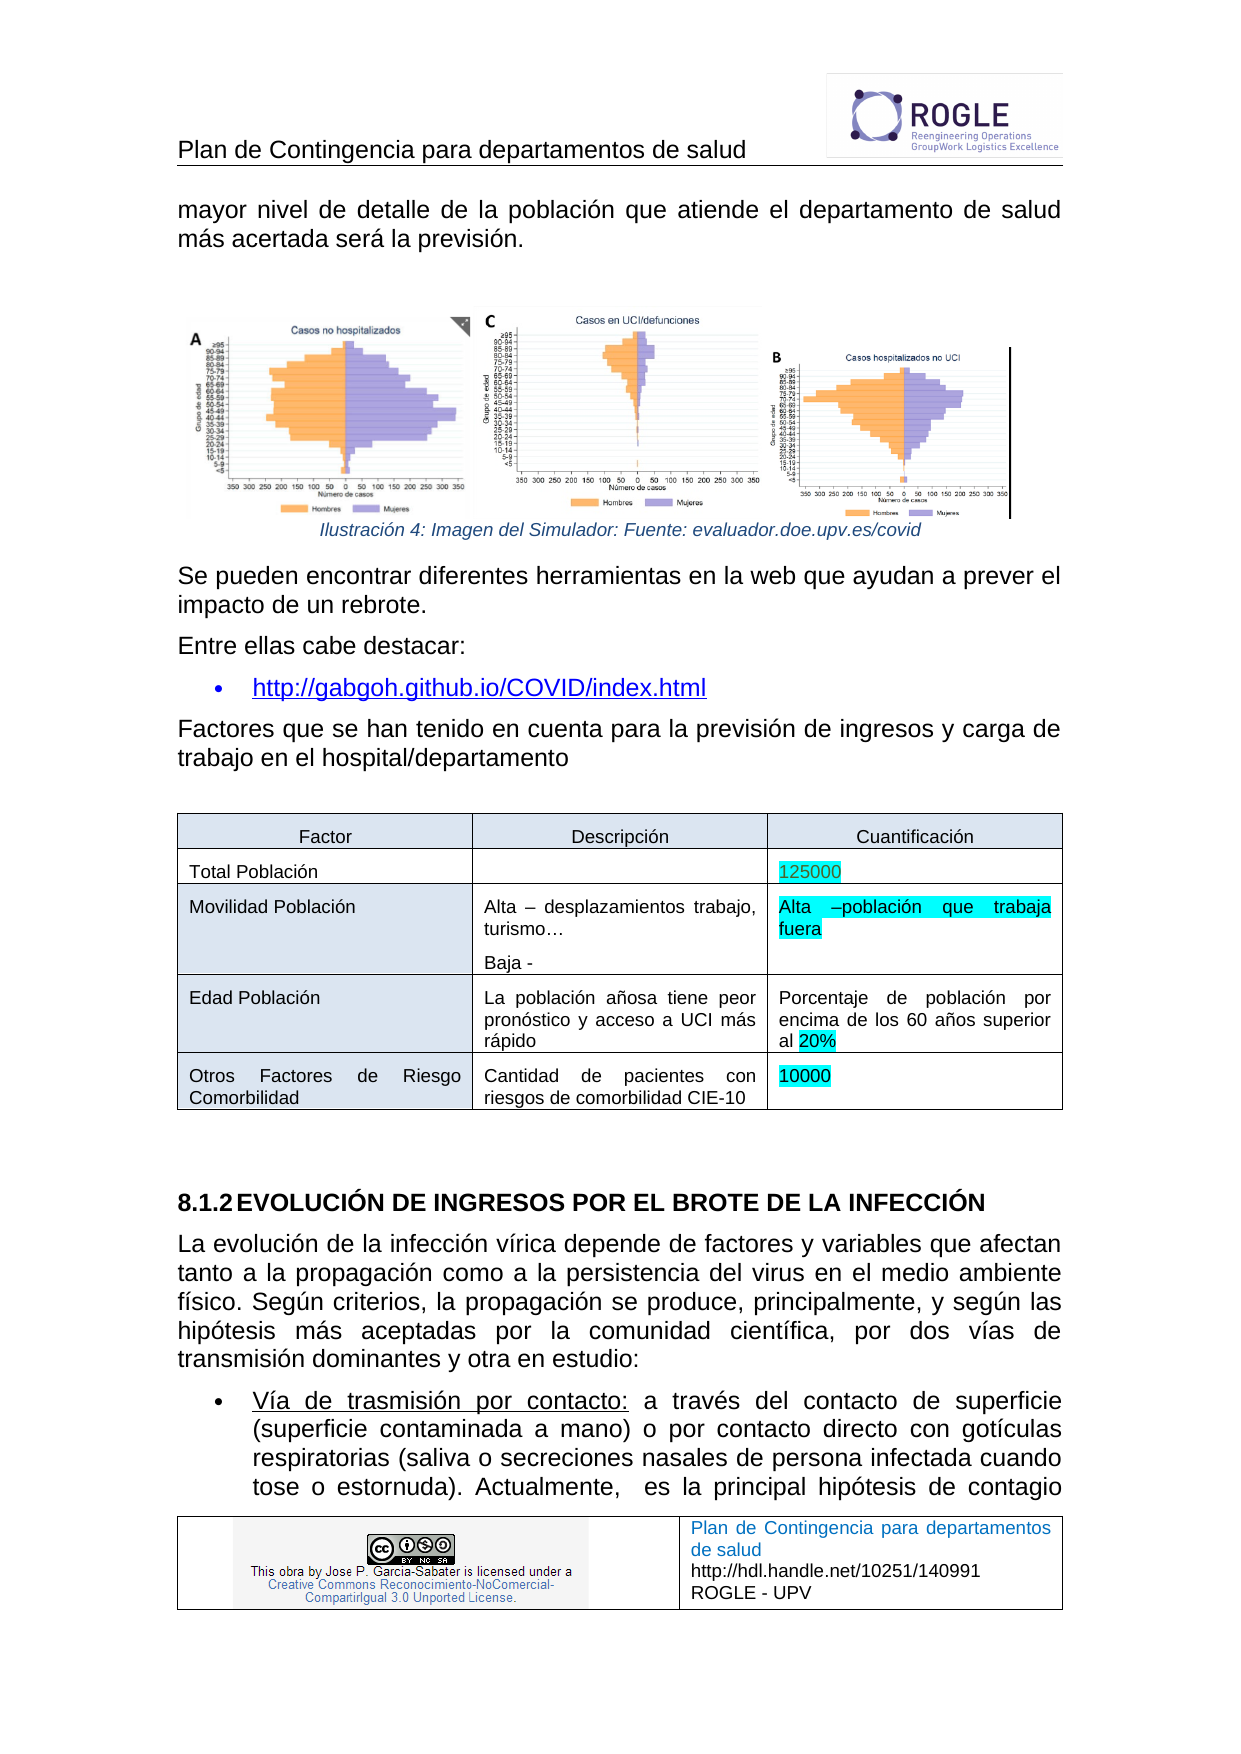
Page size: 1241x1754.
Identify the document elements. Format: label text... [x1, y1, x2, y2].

text Se pueden encontrar diferentes herramientas en la web que ayudan a prever el impacto de un rebrote. [177, 561, 1063, 619]
table_cell Porcentaje de población por encima de los 60 años superior al 20% [768, 975, 1062, 1052]
table_cell Movilidad Población [178, 884, 472, 973]
table_cell Alta –población que trabaja fuera [768, 884, 1062, 973]
table_cell Otros Factores de Riesgo Comorbilidad [178, 1053, 472, 1108]
table_cell Total Población [178, 849, 472, 883]
table_cell 125000 [768, 849, 1062, 883]
table_header Cuantificación [768, 814, 1062, 848]
table_header Descripción [473, 814, 767, 848]
picture [826, 73, 1063, 158]
text Factores que se han tenido en cuenta para la previsión de ingresos y carga de trabajo en el hospital/departamento [177, 714, 1063, 771]
subtitle evolución de ingresos por el brote de la infección [177, 1188, 1063, 1217]
table_cell [473, 849, 767, 883]
table_cell Cantidad de pacientes con riesgos de comorbilidad CIE-10 [473, 1053, 767, 1108]
picture [232, 1517, 589, 1609]
text Entre ellas cabe destacar: [177, 631, 1063, 660]
table_cell La población añosa tiene peor pronóstico y acceso a UCI más rápido [473, 975, 767, 1052]
list http://gabgoh.github.io/COVID/index.html [215, 673, 1063, 701]
table_cell Edad Población [178, 975, 472, 1052]
table_cell 10000 [768, 1053, 1062, 1108]
picture [768, 347, 1012, 519]
text La evolución de la infección vírica depende de factores y variables que afectan tanto a la propagación como a la persistencia del virus en el medio ambiente físico. Según criterios, la propagación se produce, principalmente, y según las hipótesis más aceptadas por la comunidad científica, por dos vías de transmisión dominantes y otra en estudio: [177, 1229, 1063, 1373]
table_cell Alta – desplazamientos trabajo, turismo… Baja - [473, 884, 767, 973]
table_header Factor [178, 814, 472, 848]
picture [177, 306, 762, 519]
